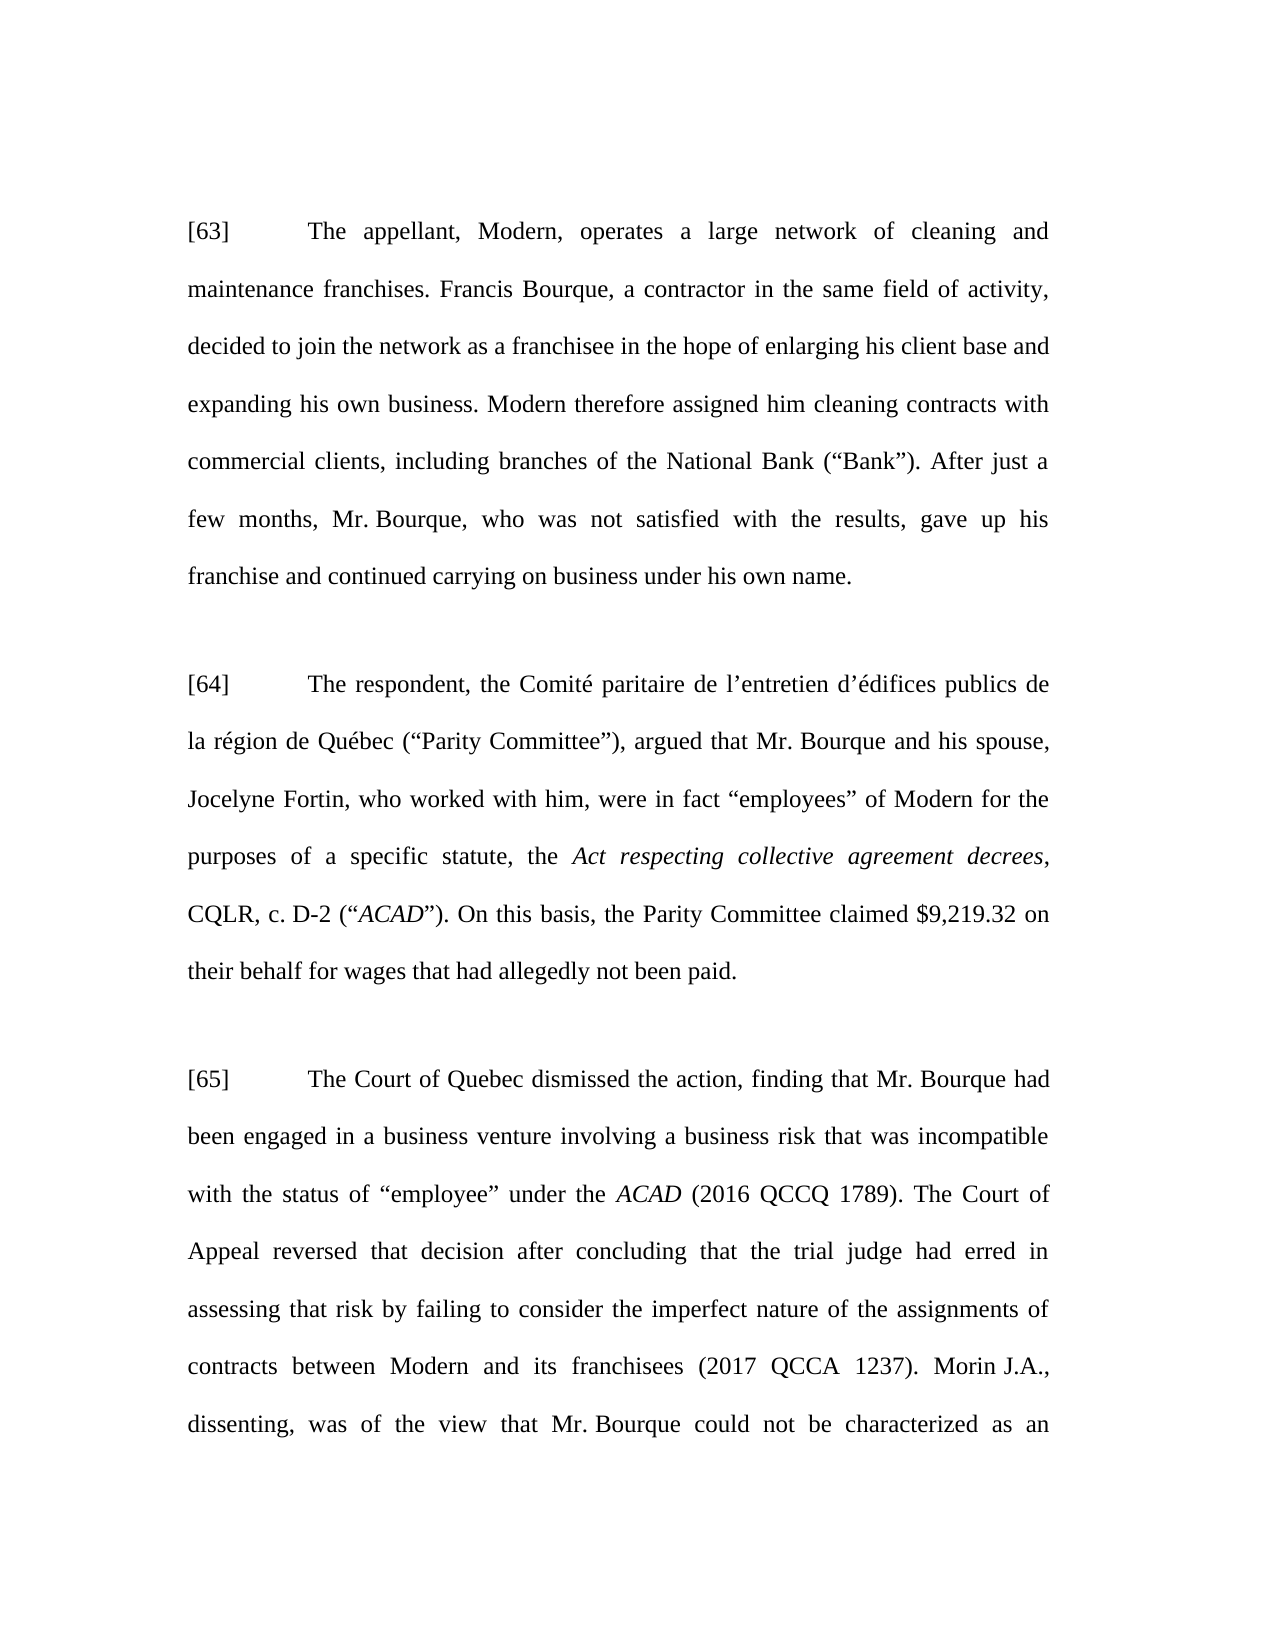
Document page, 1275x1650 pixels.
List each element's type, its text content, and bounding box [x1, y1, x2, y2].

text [187, 1064, 1050, 1438]
text The respondent, the Comité paritaire de l’entretien d’édifices publics de la région de Québec (“Parity Committee”), argued that Mr. Bourque and his spouse, Jocelyne Fortin, who worked with him, were in fact “employees” of Modern for the purposes of a specific statute, the Act respecting collective agreement decrees, CQLR, c. D-2 (“ACAD”). On this basis, the Parity Committee claimed $9,219.32 on their behalf for wages that had allegedly not been paid. [187, 669, 1050, 985]
text The appellant, Modern, operates a large network of cleaning and maintenance franchises. Francis Bourque, a contractor in the same field of activity, decided to join the network as a franchisee in the hope of enlarging his client base and expanding his own business. Modern therefore assigned him cleaning contracts with commercial clients, including branches of the National Bank (“Bank”). After just a few months, Mr. Bourque, who was not satisfied with the results, gave up his franchise and continued carrying on business under his own name. [187, 216, 1050, 590]
